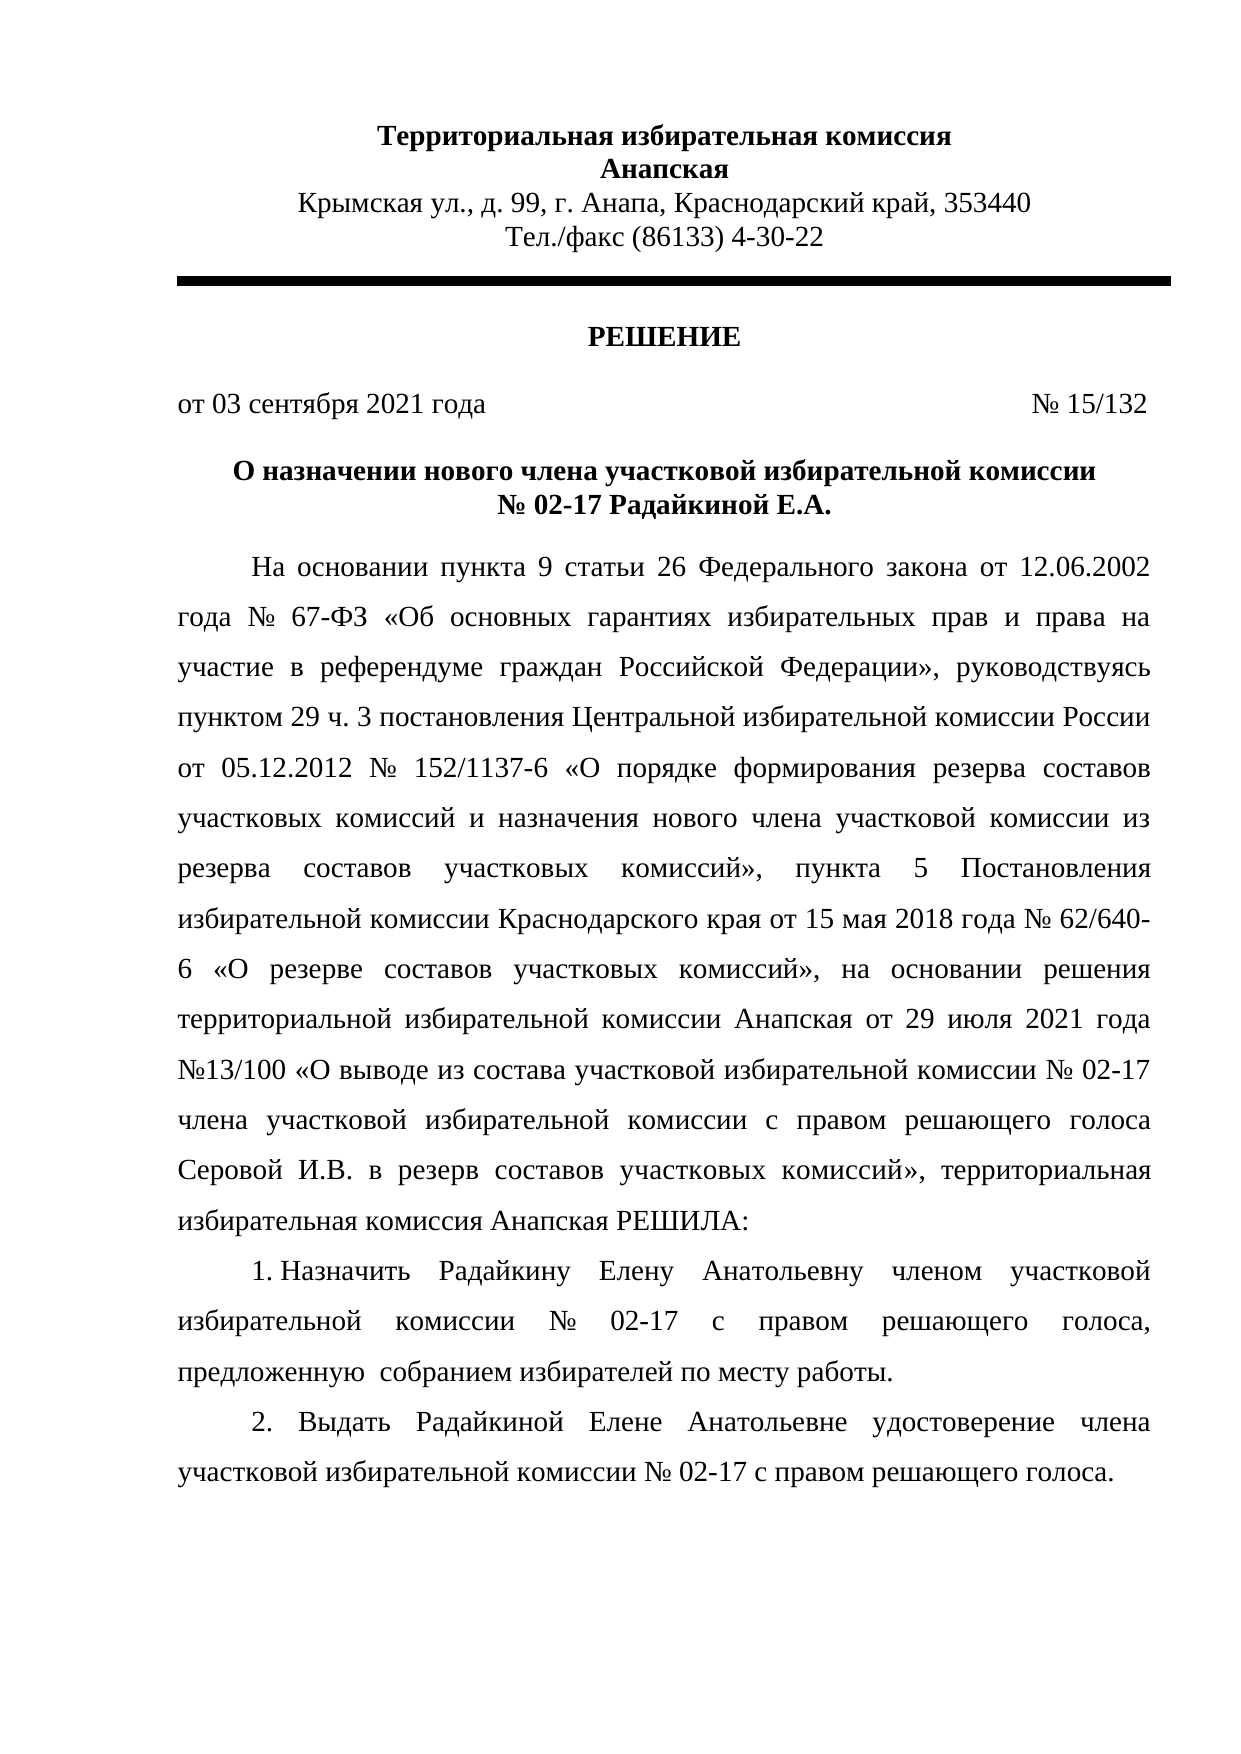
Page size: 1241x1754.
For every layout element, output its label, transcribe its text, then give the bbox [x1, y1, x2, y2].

title Территориальная избирательная комиссия [177, 118, 1152, 152]
text 1. Назначить Радайкину Елену Анатольевну членом участковой избирательной комиссии № 02-17 с правом решающего голоса, предложенную собранием избирателей по месту работы. [177, 1253, 1152, 1387]
text 2. Выдать Радайкиной Елене Анатольевне удостоверение члена участковой избирательной комиссии № 02-17 с правом решающего голоса. [177, 1404, 1152, 1488]
text № 02-17 Радайкиной Е.А. [177, 487, 1152, 521]
text На основании пункта 9 статьи 26 Федерального закона от 12.06.2002 года № 67-ФЗ «Об основных гарантиях избирательных прав и права на участие в референдуме граждан Российской Федерации», руководствуясь пунктом 29 ч. 3 постановления Центральной избирательной комиссии России от 05.12.2012 № 152/1137-6 «О порядке формирования резерва составов участковых комиссий и назначения нового члена участковой комиссии из резерва составов участковых комиссий», пункта 5 Постановления избирательной комиссии Краснодарского края от 15 мая 2018 года № 62/640-6 «О резерве составов участковых комиссий», на основании решения территориальной избирательной комиссии Анапская от 29 июля 2021 года №13/100 «О выводе из состава участковой избирательной комиссии № 02-17 члена участковой избирательной комиссии с правом решающего голоса Серовой И.В. в резерв составов участковых комиссий», территориальная избирательная комиссия Анапская РЕШИЛА: [177, 549, 1152, 1236]
text О назначении нового члена участковой избирательной комиссии [177, 453, 1152, 487]
text Анапская [177, 152, 1152, 185]
text Тел./факс (86133) 4-30-22 [177, 219, 1152, 252]
subtitle от 03 сентября 2021 года № 15/132 [177, 386, 1152, 420]
subtitle РЕШЕНИЕ [177, 319, 1152, 353]
subtitle Крымская ул., д. 99, г. Анапа, Краснодарский край, 353440 [177, 185, 1152, 219]
